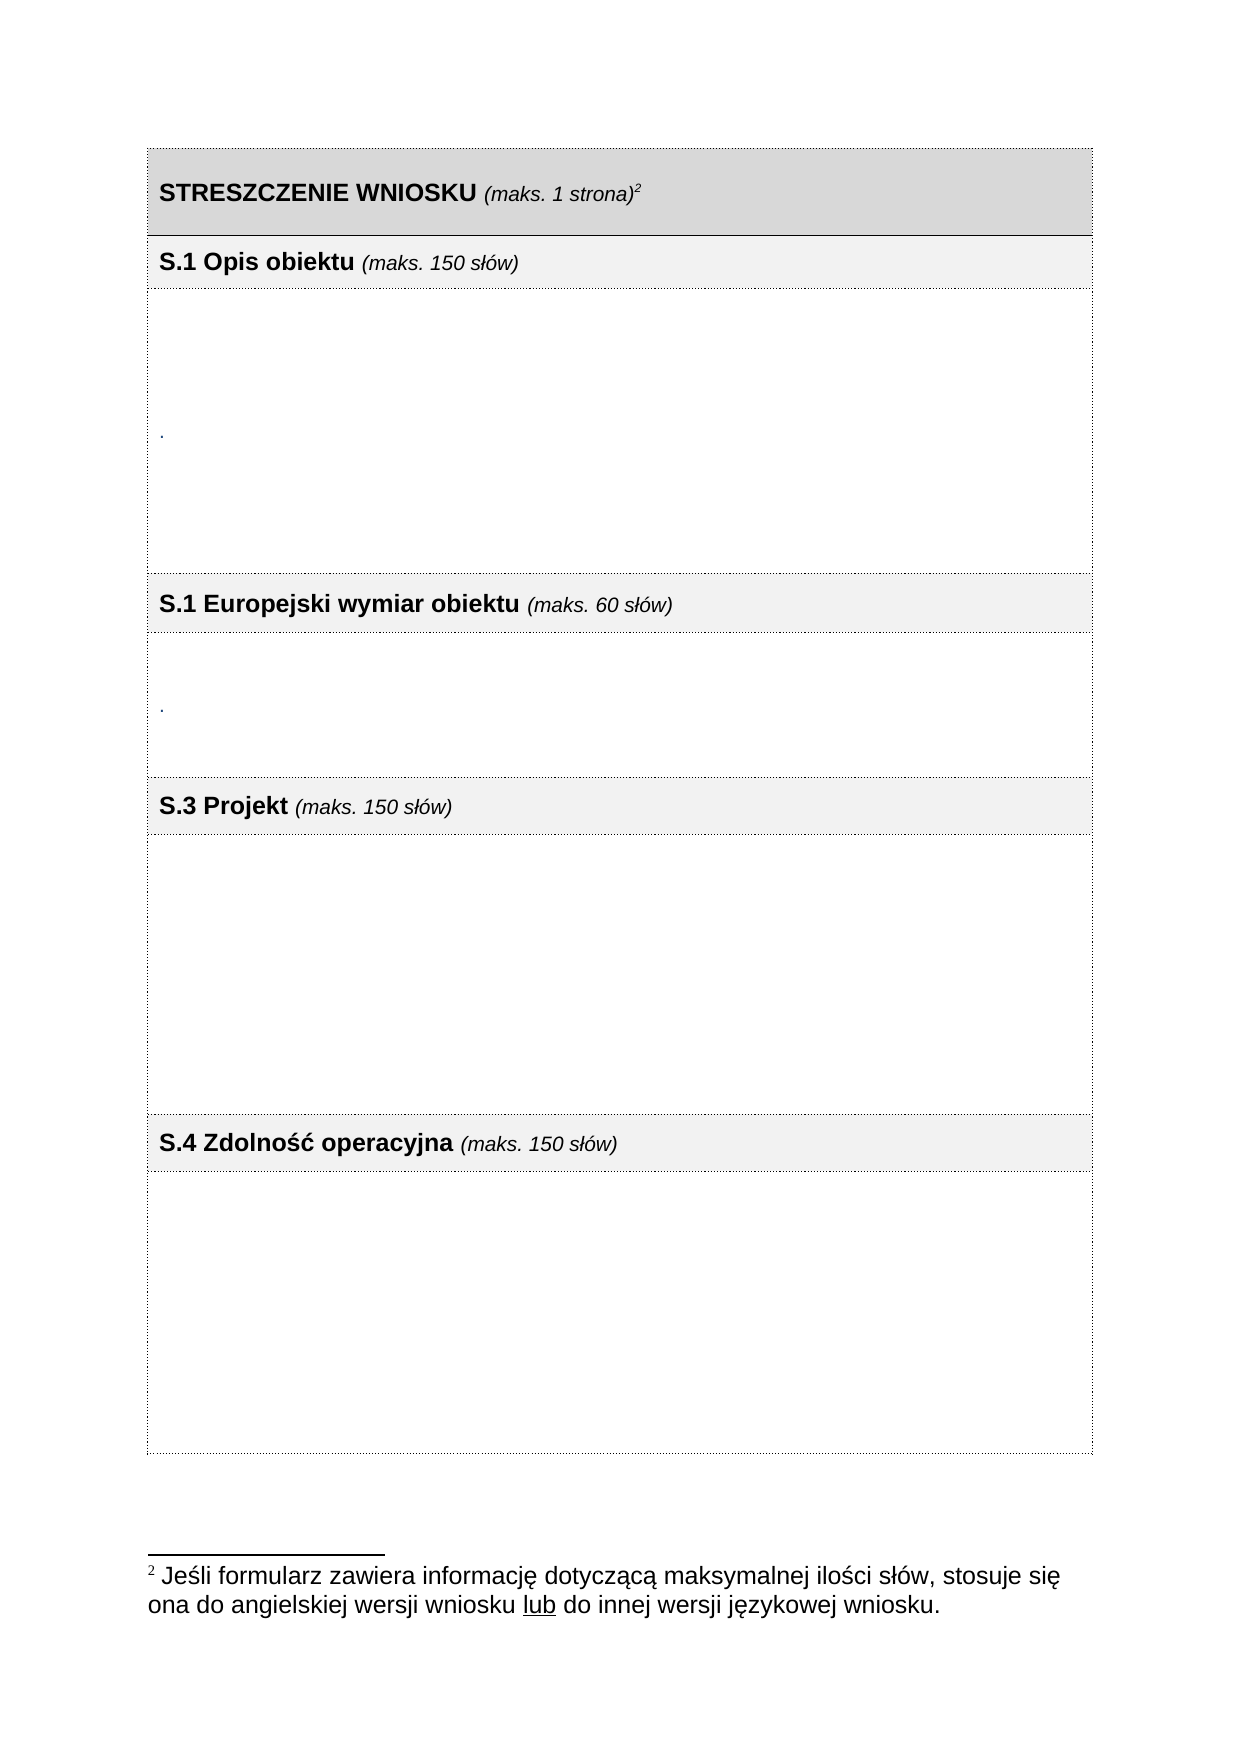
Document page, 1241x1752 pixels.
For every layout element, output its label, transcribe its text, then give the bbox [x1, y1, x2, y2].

table_cell S.4 Zdolność operacyjna (maks. 150 słów) [148, 1114, 1092, 1171]
table_cell S.3 Projekt (maks. 150 słów) [148, 777, 1092, 834]
table_cell S.1 Opis obiektu (maks. 150 słów) [148, 236, 1092, 288]
table_cell S.1 Europejski wymiar obiektu (maks. 60 słów) [148, 573, 1092, 632]
table_cell . [148, 288, 1092, 573]
table_cell . [148, 632, 1092, 777]
table_cell [148, 1171, 1092, 1453]
table_cell [148, 834, 1092, 1114]
table_header STRESZCZENIE WNIOSKU (maks. 1 strona) [148, 148, 1092, 235]
